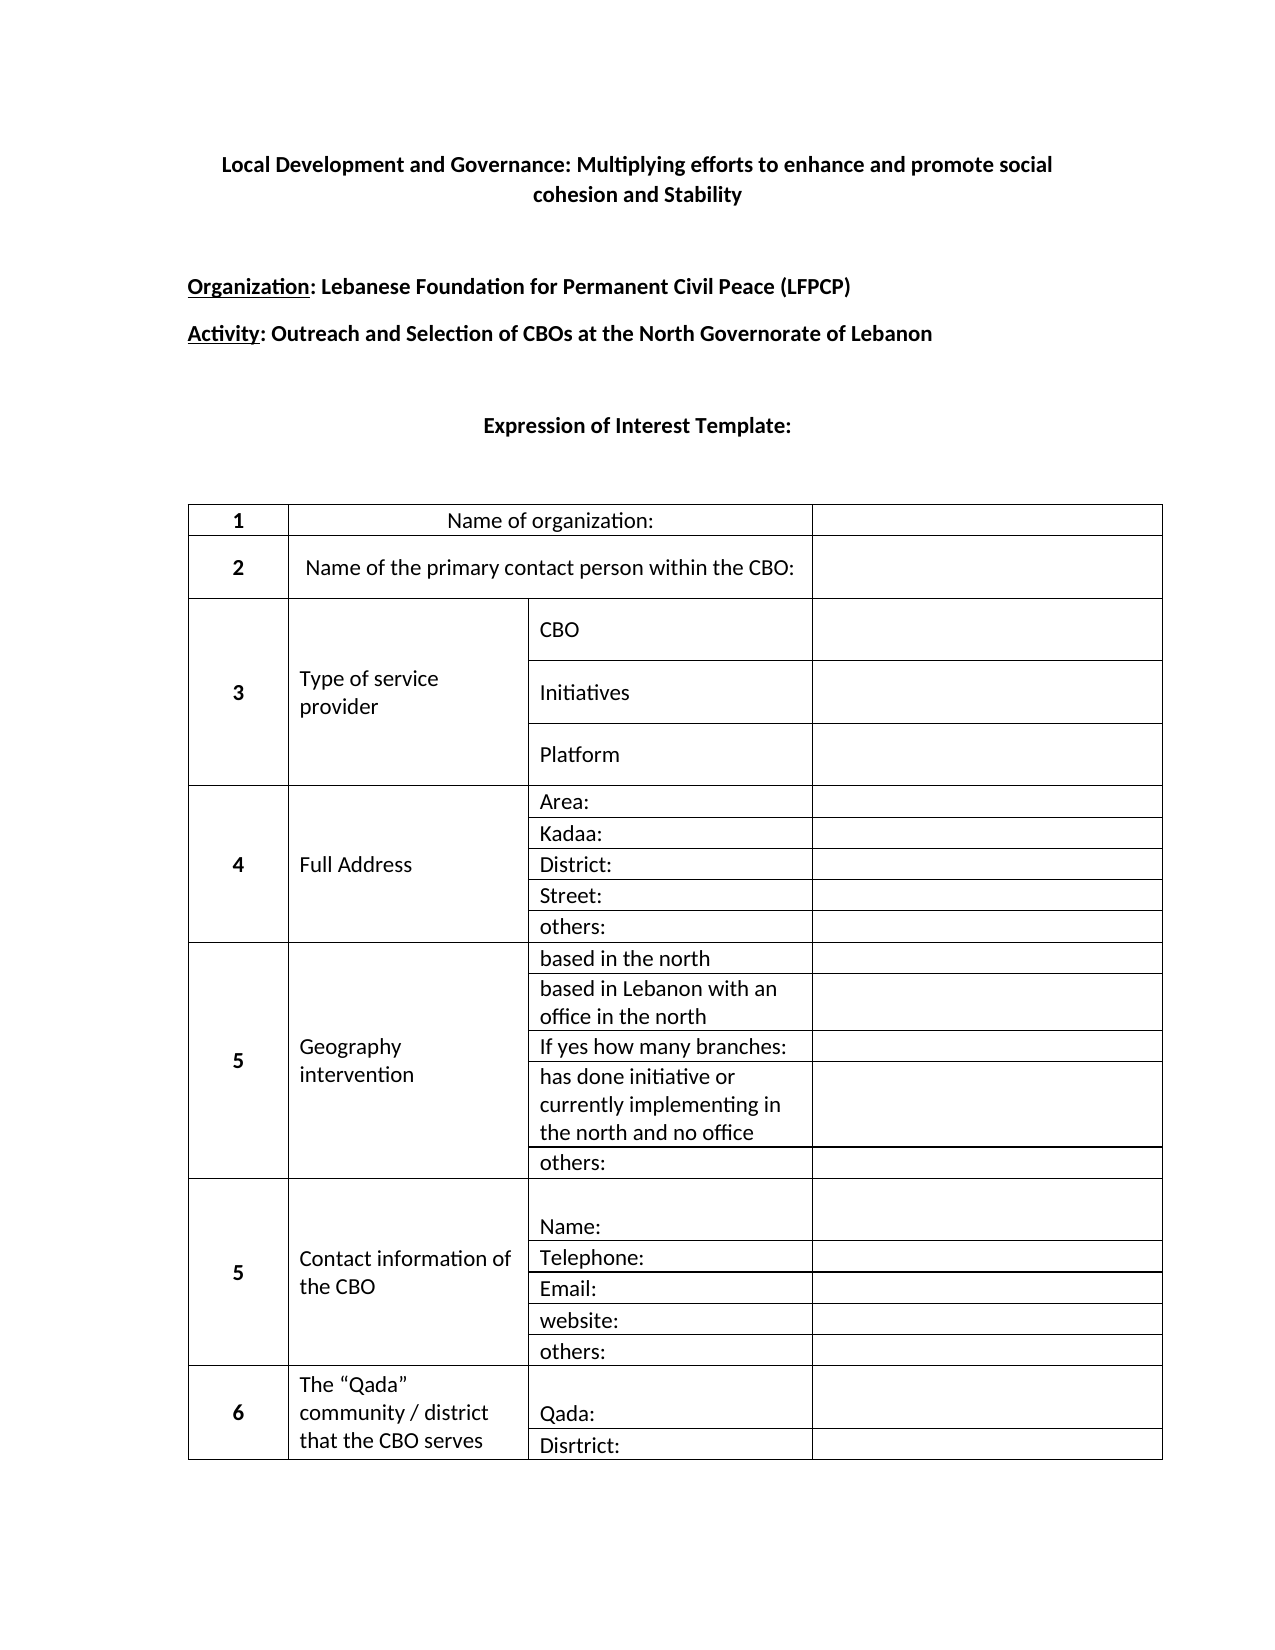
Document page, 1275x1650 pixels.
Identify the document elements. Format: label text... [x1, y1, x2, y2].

table_cell 2 [189, 536, 288, 598]
table_cell [813, 974, 1162, 1030]
text Activity: Outreach and Selection of CBOs at the North Governorate of Lebanon [187, 319, 1087, 347]
table_cell If yes how many branches: [529, 1031, 812, 1061]
table_cell 3 [189, 599, 288, 785]
table_cell Email: [529, 1273, 812, 1303]
table_cell [813, 1335, 1162, 1365]
table_cell [813, 536, 1162, 598]
table_cell [813, 1062, 1162, 1146]
table_cell 6 [189, 1366, 288, 1459]
table_cell Type of service provider [289, 599, 528, 785]
table_cell [813, 1241, 1162, 1271]
table_cell has done initiative or currently implementing in the north and no office [529, 1062, 812, 1146]
table_cell Kadaa: [529, 818, 812, 848]
text Expression of Interest Template: [187, 411, 1087, 439]
table_cell [813, 849, 1162, 879]
table_cell [813, 943, 1162, 973]
text Local Development and Governance: Multiplying efforts to enhance and promote social cohesion and Stability [187, 150, 1087, 208]
table_cell [813, 818, 1162, 848]
table_header [813, 505, 1162, 535]
table_cell Name: [529, 1179, 812, 1240]
text Organization: Lebanese Foundation for Permanent Civil Peace (LFPCP) [187, 272, 1087, 300]
table_cell [813, 1429, 1162, 1459]
table_cell Contact information of the CBO [289, 1179, 528, 1365]
table_cell Name of the primary contact person within the CBO: [289, 536, 812, 598]
table_cell Geography intervention [289, 943, 528, 1178]
table_cell [813, 911, 1162, 942]
table_cell Qada: [529, 1366, 812, 1428]
table_cell Full Address [289, 786, 528, 942]
table_cell [813, 724, 1162, 785]
table_header Name of organization: [289, 505, 812, 535]
table_cell [813, 1031, 1162, 1061]
table_cell 4 [189, 786, 288, 942]
table_cell CBO [529, 599, 812, 660]
table_cell others: [529, 911, 812, 942]
table_cell 5 [189, 943, 288, 1178]
table_cell Platform [529, 724, 812, 785]
table_cell based in the north [529, 943, 812, 973]
table_cell [813, 786, 1162, 817]
table_cell Disrtrict: [529, 1429, 812, 1459]
table_cell [813, 1304, 1162, 1334]
table_cell [813, 661, 1162, 723]
table_cell based in Lebanon with an office in the north [529, 974, 812, 1030]
table_cell [813, 1273, 1162, 1303]
table_cell Area: [529, 786, 812, 817]
table_cell Initiatives [529, 661, 812, 723]
table_cell Street: [529, 880, 812, 910]
table_cell [813, 880, 1162, 910]
table_cell [813, 1366, 1162, 1428]
table_cell website: [529, 1304, 812, 1334]
table_cell 5 [189, 1179, 288, 1365]
table_cell [813, 599, 1162, 660]
table_cell District: [529, 849, 812, 879]
table_cell others: [529, 1148, 812, 1178]
table_cell [813, 1179, 1162, 1240]
table_header 1 [189, 505, 288, 535]
table_cell [813, 1148, 1162, 1178]
table_cell Telephone: [529, 1241, 812, 1271]
table_cell others: [529, 1335, 812, 1365]
table_cell The “Qada” community / district that the CBO serves [289, 1366, 528, 1459]
